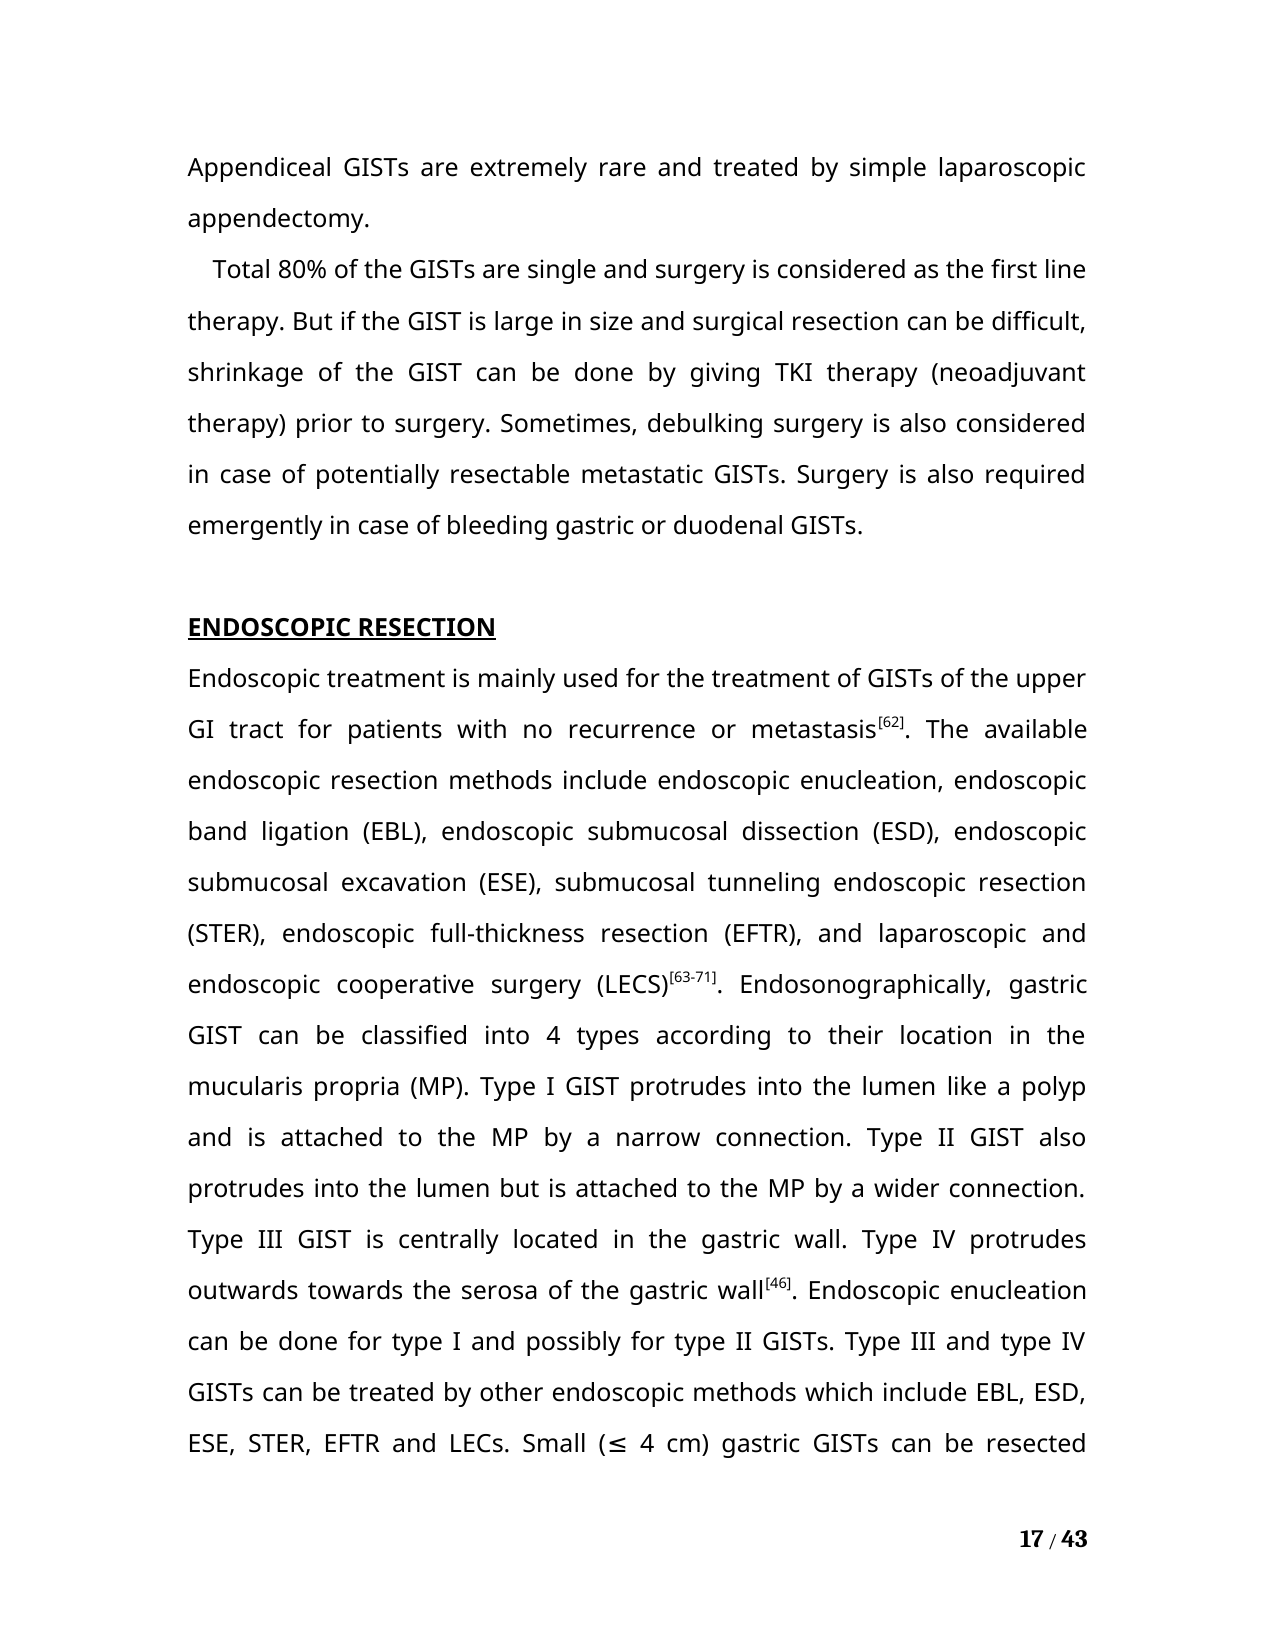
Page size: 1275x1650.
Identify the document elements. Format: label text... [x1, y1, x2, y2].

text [187, 150, 1087, 235]
text Total 80% of the GISTs are single and surgery is considered as the first line therapy. But if the GIST is large in size and surgical resection can be difficult, shrinkage of the GIST can be done by giving TKI therapy (neoadjuvant therapy) prior to surgery. Sometimes, debulking surgery is also considered in case of potentially resectable metastatic GISTs. Surgery is also required emergently in case of bleeding gastric or duodenal GISTs. [187, 252, 1087, 541]
text ENDOSCOPIC RESECTION [187, 609, 1087, 643]
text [187, 660, 1087, 1460]
